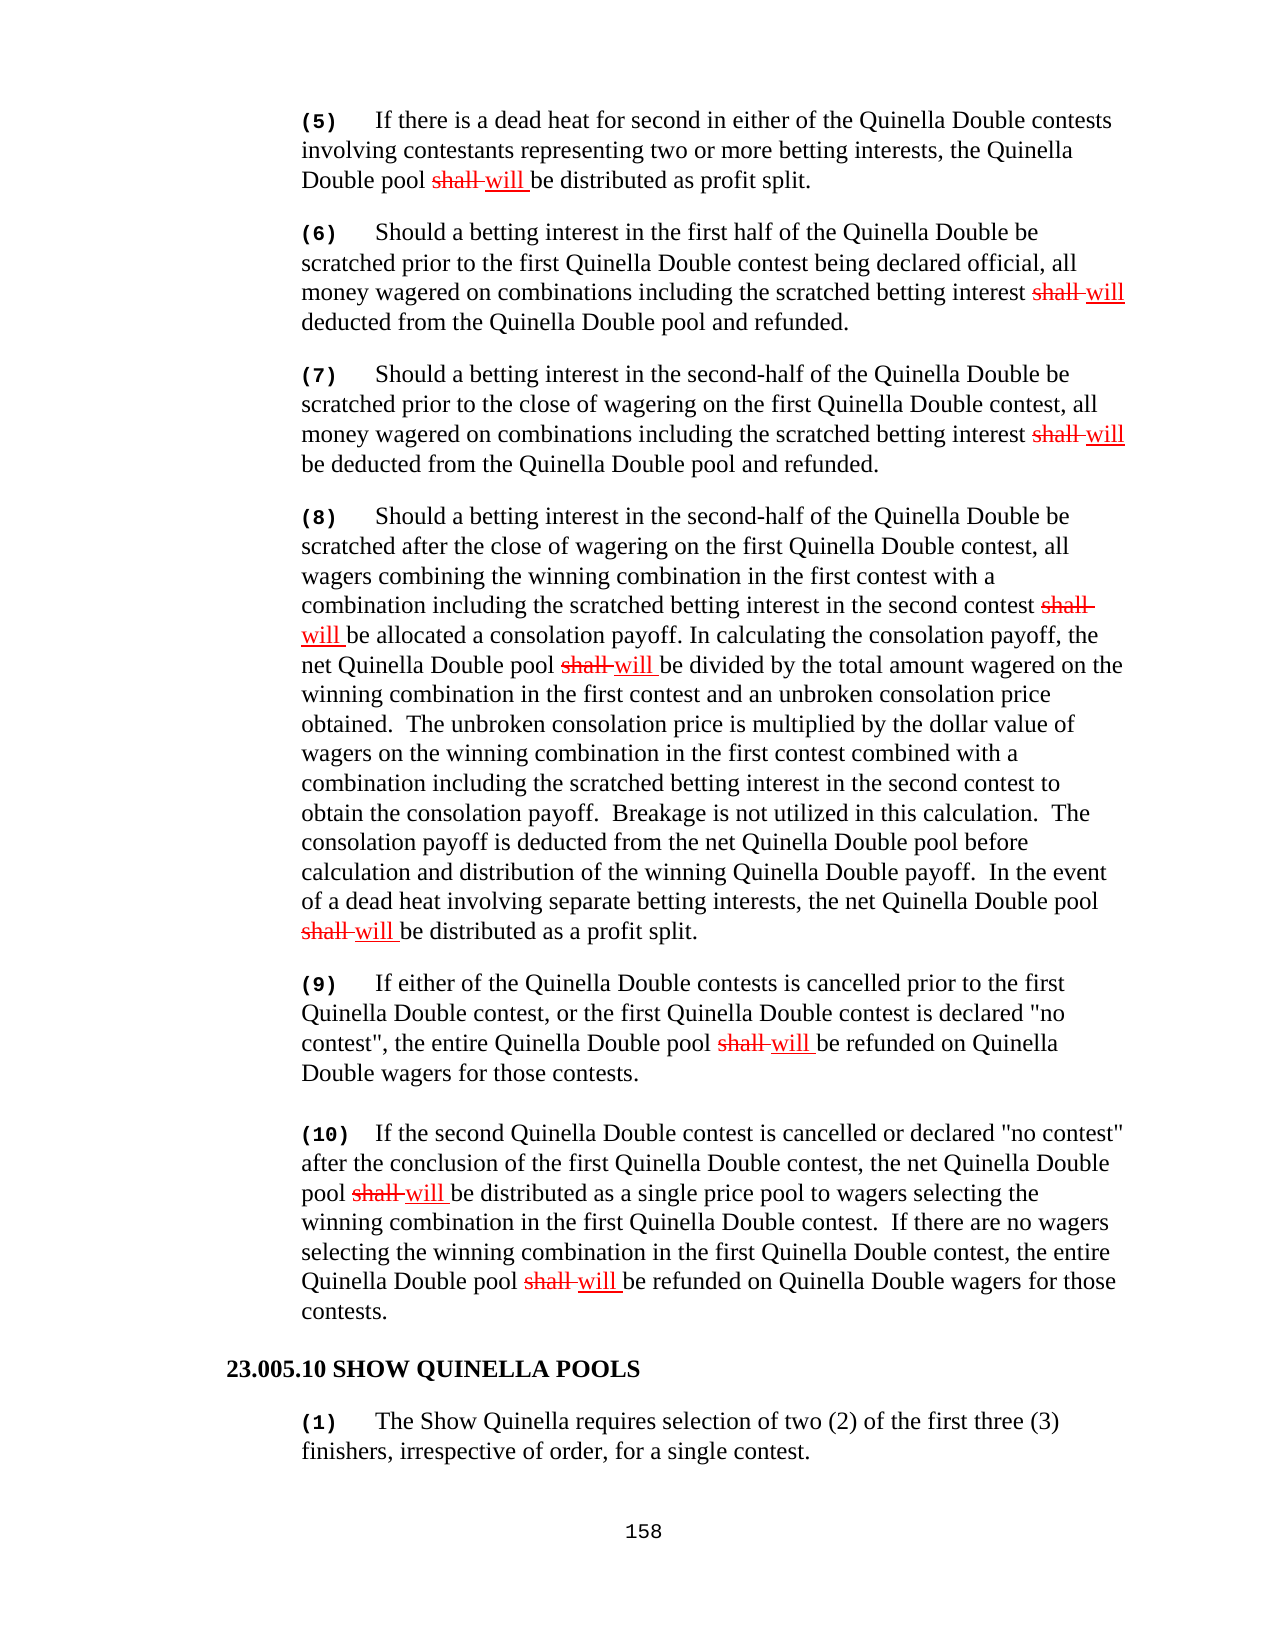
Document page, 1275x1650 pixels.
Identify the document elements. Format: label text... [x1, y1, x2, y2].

list If either of the Quinella Double contests is cancelled prior to the first Quinella Double contest, or the first Quinella Double contest is declared "no contest", the entire Quinella Double pool shall will be refunded on Quinella Double wagers for those contests. [300, 968, 1125, 1086]
list Should a betting interest in the second-half of the Quinella Double be scratched prior to the close of wagering on the first Quinella Double contest, all money wagered on combinations including the scratched betting interest shall will be deducted from the Quinella Double pool and refunded. [300, 359, 1125, 477]
list Should a betting interest in the first half of the Quinella Double be scratched prior to the first Quinella Double contest being declared official, all money wagered on combinations including the scratched betting interest shall will deducted from the Quinella Double pool and refunded. [300, 217, 1125, 336]
list If there is a dead heat for second in either of the Quinella Double contests involving contestants representing two or more betting interests, the Quinella Double pool shall will be distributed as profit split. [300, 105, 1125, 194]
list The Show Quinella requires selection of two (2) of the first three (3) finishers, irrespective of order, for a single contest. [300, 1406, 1125, 1465]
list Should a betting interest in the second-half of the Quinella Double be scratched after the close of wagering on the first Quinella Double contest, all wagers combining the winning combination in the first contest with a combination including the scratched betting interest in the second contest shall will be allocated a consolation payoff. In calculating the consolation payoff, the net Quinella Double pool shall will be divided by the total amount wagered on the winning combination in the first contest and an unbroken consolation price obtained. The unbroken consolation price is multiplied by the dollar value of wagers on the winning combination in the first contest combined with a combination including the scratched betting interest in the second contest to obtain the consolation payoff. Breakage is not utilized in this calculation. The consolation payoff is deducted from the net Quinella Double pool before calculation and distribution of the winning Quinella Double payoff. In the event of a dead heat involving separate betting interests, the net Quinella Double pool shall will be distributed as a profit split. [300, 501, 1125, 945]
text 23.005.10 SHOW QUINELLA POOLS [226, 1354, 1125, 1383]
list If the second Quinella Double contest is cancelled or declared "no contest" after the conclusion of the first Quinella Double contest, the net Quinella Double pool shall will be distributed as a single price pool to wagers selecting the winning combination in the first Quinella Double contest. If there are no wagers selecting the winning combination in the first Quinella Double contest, the entire Quinella Double pool shall will be refunded on Quinella Double wagers for those contests. [300, 1118, 1125, 1325]
